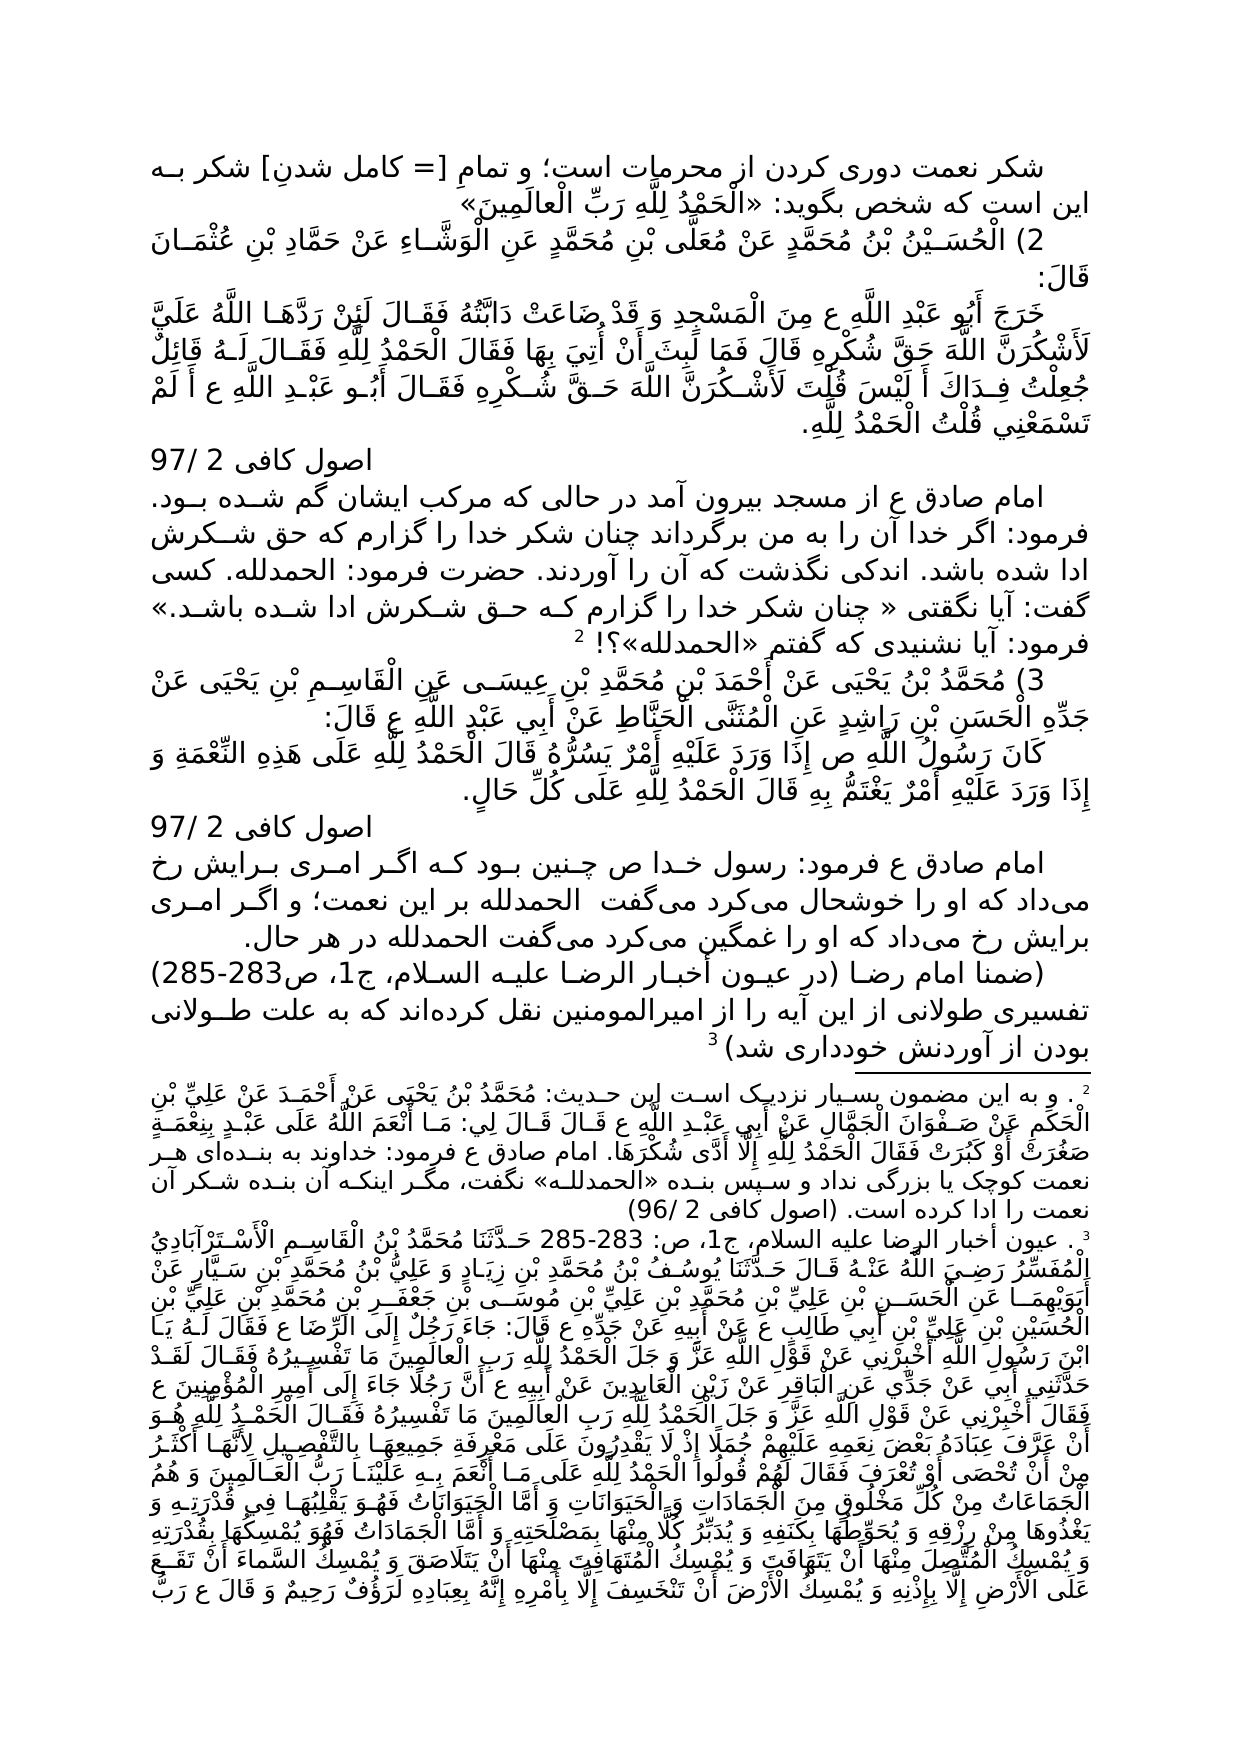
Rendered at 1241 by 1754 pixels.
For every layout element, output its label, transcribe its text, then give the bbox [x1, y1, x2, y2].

text اصول کافی 2 /97 [150, 443, 1090, 477]
text امام صادق ع از مسجد بیرون آمد در حالی که مرکب ایشان گم شده بود. فرمود: اگر خدا آن را به من برگرداند چنان شکر خدا را گزارم که حق شکرش ادا شده باشد. اندکی نگذشت که آن را آوردند. حضرت فرمود: الحمدلله. کسی گفت: آیا نگقتی « چنان شکر خدا را گزارم که حق شکرش ادا شده باشد.» فرمود: آیا نشنیدی که گفتم «الحمدلله»؟! [150, 480, 1090, 661]
text 2) الْحُسَيْنُ بْنُ مُحَمَّدٍ عَنْ مُعَلَّى بْنِ مُحَمَّدٍ عَنِ الْوَشَّاءِ عَنْ حَمَّادِ بْنِ عُثْمَانَ قَالَ: [150, 223, 1090, 294]
text امام صادق ع فرمود: رسول خدا ص چنین بود که اگر امری برایش رخ می‌داد که او را خوشحال می‌کرد می‌گفت الحمدلله بر این نعمت؛ و اگر امری برایش رخ می‌داد که او را غمگین می‌کرد می‌گفت الحمدلله در هر حال. [150, 847, 1090, 954]
text خَرَجَ أَبُو عَبْدِ اللَّهِ ع مِنَ الْمَسْجِدِ وَ قَدْ ضَاعَتْ دَابَّتُهُ فَقَالَ لَئِنْ رَدَّهَا اللَّهُ عَلَيَّ لَأَشْكُرَنَّ اللَّهَ حَقَّ شُكْرِهِ قَالَ فَمَا لَبِثَ أَنْ أُتِيَ بِهَا فَقَالَ الْحَمْدُ لِلَّهِ فَقَالَ لَهُ قَائِلٌ جُعِلْتُ فِدَاكَ أَ لَيْسَ قُلْتَ لَأَشْكُرَنَّ اللَّهَ حَقَّ شُكْرِهِ فَقَالَ أَبُو عَبْدِ اللَّهِ ع أَ لَمْ تَسْمَعْنِي قُلْتُ الْحَمْدُ لِلَّهِ. [150, 297, 1090, 441]
text (ضمنا امام رضا (در عيون أخبار الرضا عليه السلام، ج‏1، ص283-285) تفسیری طولانی از این آیه را از امیرالمومنین نقل کرده‌اند که به علت طولانی بودن از آوردنش خودداری شد) [150, 957, 1090, 1064]
text اصول کافی 2 /97 [150, 810, 1090, 844]
text كَانَ رَسُولُ اللَّهِ ص إِذَا وَرَدَ عَلَيْهِ أَمْرٌ يَسُرُّهُ قَالَ الْحَمْدُ لِلَّهِ عَلَى هَذِهِ النِّعْمَةِ وَ إِذَا وَرَدَ عَلَيْهِ أَمْرٌ يَغْتَمُّ بِهِ قَالَ الْحَمْدُ لِلَّهِ عَلَى كُلِّ حَالٍ. [150, 737, 1090, 807]
text شکر نعمت دوری کردن از محرمات است؛ و تمامِ [= کامل شدنِ] شکر به این است که شخص بگوید: «الْحَمْدُ لِلَّهِ رَبِّ الْعالَمِينَ» [150, 150, 1090, 221]
text 3) مُحَمَّدُ بْنُ يَحْيَى عَنْ أَحْمَدَ بْنِ مُحَمَّدِ بْنِ عِيسَى عَنِ الْقَاسِمِ بْنِ يَحْيَى عَنْ جَدِّهِ الْحَسَنِ بْنِ رَاشِدٍ عَنِ الْمُثَنَّى الْحَنَّاطِ عَنْ أَبِي عَبْدِ اللَّهِ ع قَالَ: [150, 663, 1090, 734]
